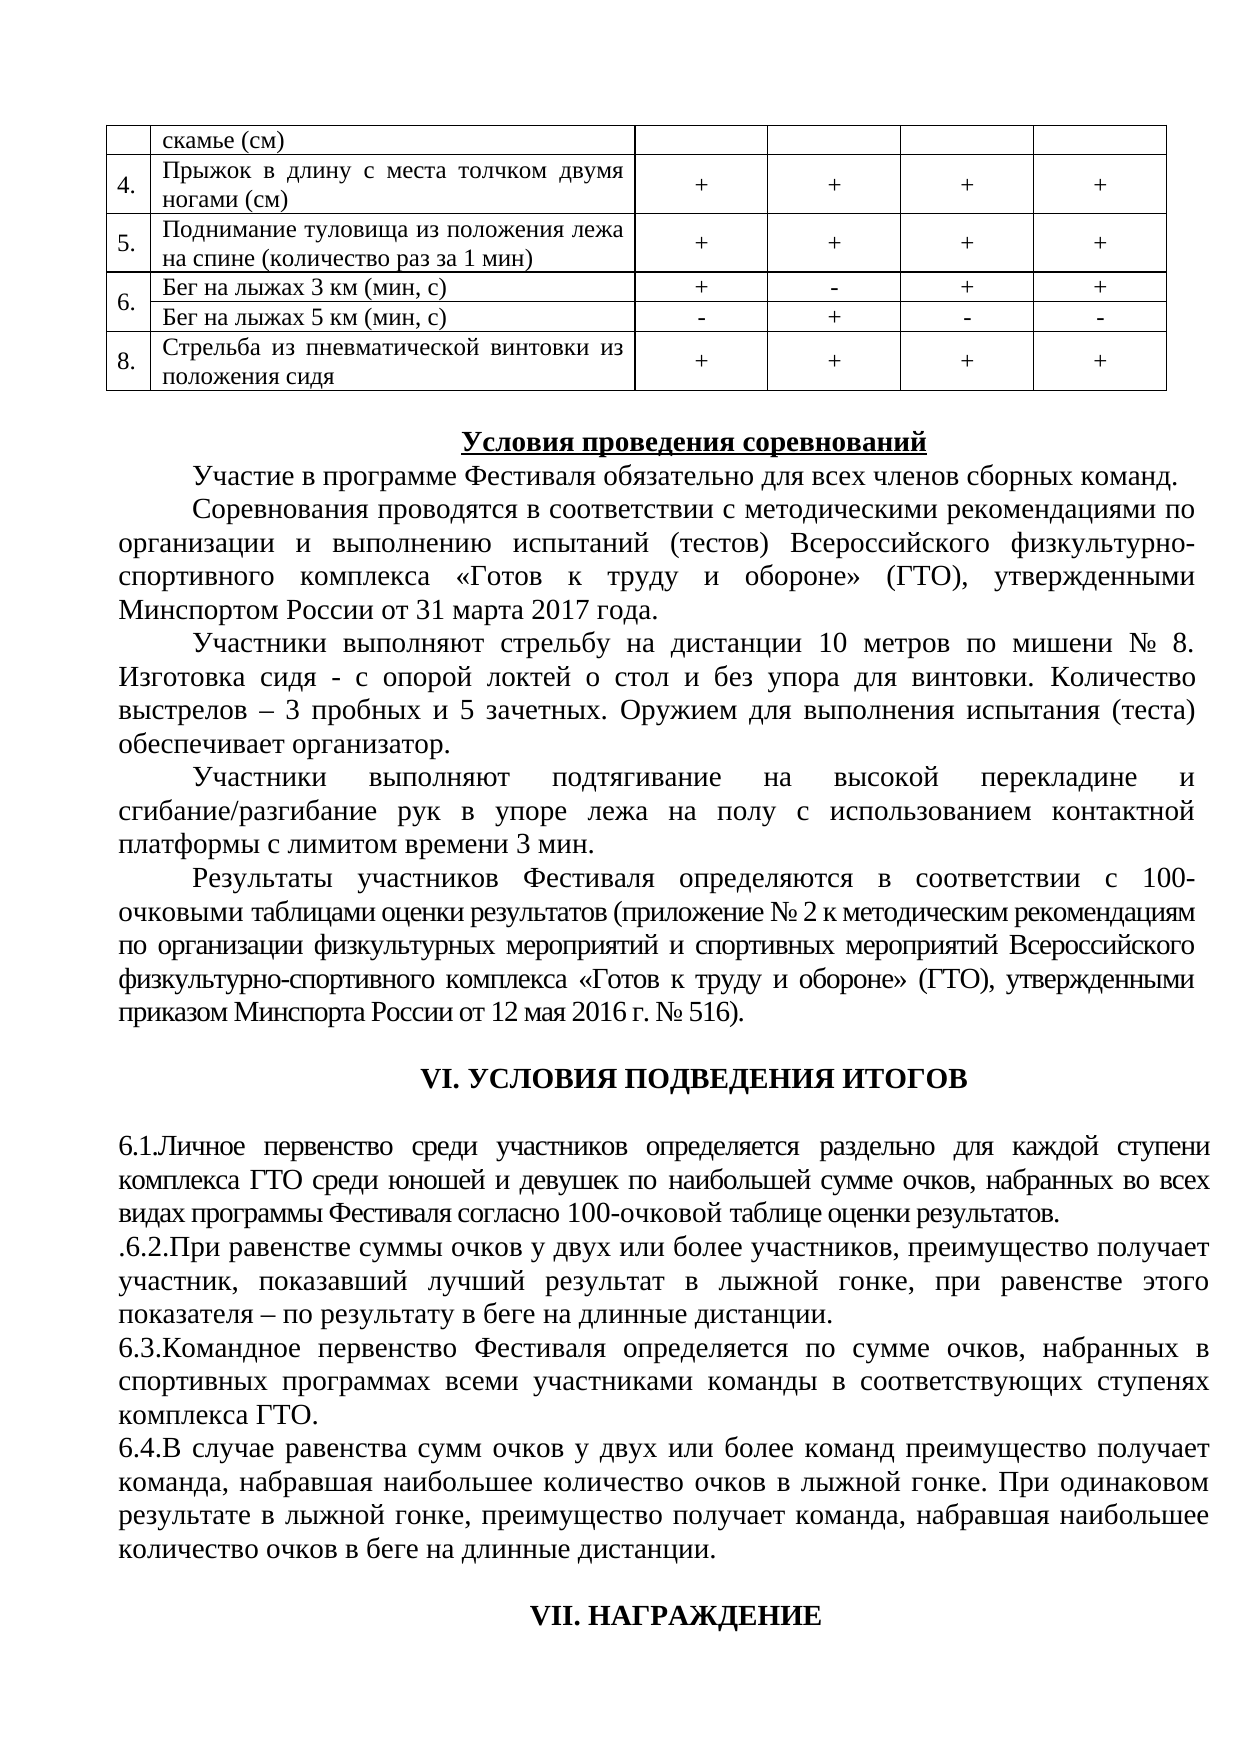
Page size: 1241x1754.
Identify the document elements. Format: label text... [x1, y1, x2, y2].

table_cell + [636, 155, 767, 213]
text 6.1.Личное первенство среди участников определяется раздельно для каждой ступени комплекса ГТО среди юношей и девушек по наибольшей сумме очков, набранных во всех видах программы Фестиваля согласно 100-очковой таблице оценки результатов. [118, 1128, 1211, 1229]
table_cell + [1034, 332, 1166, 389]
table_cell + [1034, 214, 1166, 271]
table_cell + [768, 155, 900, 213]
table_cell + [1034, 273, 1166, 301]
list УСЛОВИЯ ПОДВЕДЕНИЯ ИТОГОВ [192, 1061, 1196, 1095]
text Условия проведения соревнований [118, 424, 1196, 458]
text Результаты участников Фестиваля определяются в соответствии с 100-очковыми таблицами оценки результатов (приложение № 2 к методическим рекомендациям по организации физкультурных мероприятий и спортивных мероприятий Всероссийского физкультурно-спортивного комплекса «Готов к труду и обороне» (ГТО), утвержденными приказом Минспорта России от 12 мая 2016 г. № 516). [118, 860, 1196, 1028]
table_cell + [901, 155, 1033, 213]
table_cell + [768, 332, 900, 389]
text Участники выполняют стрельбу на дистанции по мишени № 8. Изготовка сидя - с опорой локтей о стол и без упора для винтовки. Количество выстрелов – 3 пробных и 5 зачетных. Оружием для выполнения испытания (теста) обеспечивает организатор. [118, 625, 1196, 759]
text 6.3.Командное первенство Фестиваля определяется по сумме очков, набранных в спортивных программах всеми участниками команды в соответствующих ступенях комплекса ГТО. [118, 1330, 1211, 1430]
text Соревнования проводятся в соответствии с методическими рекомендациями по организации и выполнению испытаний (тестов) Всероссийского физкультурно-спортивного комплекса «Готов к труду и обороне» (ГТО), утвержденными Минспортом России от 31 марта 2017 года. [118, 491, 1196, 625]
table_cell + [768, 214, 900, 271]
table_cell [107, 126, 150, 154]
text 6.4.В случае равенства сумм очков у двух или более команд преимущество получает команда, набравшая наибольшее количество очков в лыжной гонке. При одинаковом результате в лыжной гонке, преимущество получает команда, набравшая наибольшее количество очков в беге на длинные дистанции. [118, 1430, 1211, 1564]
text .6.2.При равенстве суммы очков у двух или более участников, преимущество получает участник, показавший лучший результат в лыжной гонке, при равенстве этого показателя – по результату в беге на длинные дистанции. [118, 1229, 1211, 1330]
table_cell + [636, 214, 767, 271]
table_cell - [1034, 302, 1166, 331]
table_cell + [636, 126, 767, 154]
table_cell + [636, 273, 767, 301]
table_cell + [768, 126, 900, 154]
table_cell [107, 214, 150, 271]
table_cell + [636, 332, 767, 389]
table_cell Стрельба из пневматической винтовки из положения сидя [151, 332, 634, 389]
table_cell + [1034, 155, 1166, 213]
text Участие в программе Фестиваля обязательно для всех членов сборных команд. [118, 458, 1196, 491]
table_cell + [901, 214, 1033, 271]
table_cell [107, 155, 150, 213]
table_cell + [901, 332, 1033, 389]
table_cell [107, 273, 150, 331]
table_cell + [768, 302, 900, 331]
table_cell + [1034, 126, 1166, 154]
table_cell + [901, 126, 1033, 154]
text Участники выполняют подтягивание на высокой перекладине и сгибание/разгибание рук в упоре лежа на полу с использованием контактной платформы с лимитом времени 3 мин. [118, 759, 1196, 860]
table_cell - [901, 302, 1033, 331]
table_cell Бег на лыжах 5 км (мин, с) [151, 302, 634, 331]
list НАГРАЖДЕНИЕ [156, 1598, 1196, 1632]
table_cell Поднимание туловища из положения лежа на спине (количество раз за 1 мин) [151, 214, 634, 271]
table_cell + [901, 273, 1033, 301]
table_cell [151, 126, 634, 154]
table_cell Бег на лыжах 3 км (мин, с) [151, 273, 634, 301]
table_cell [107, 332, 150, 389]
table_cell - [768, 273, 900, 301]
table_cell - [636, 302, 767, 331]
table_cell Прыжок в длину с места толчком двумя ногами (см) [151, 155, 634, 213]
